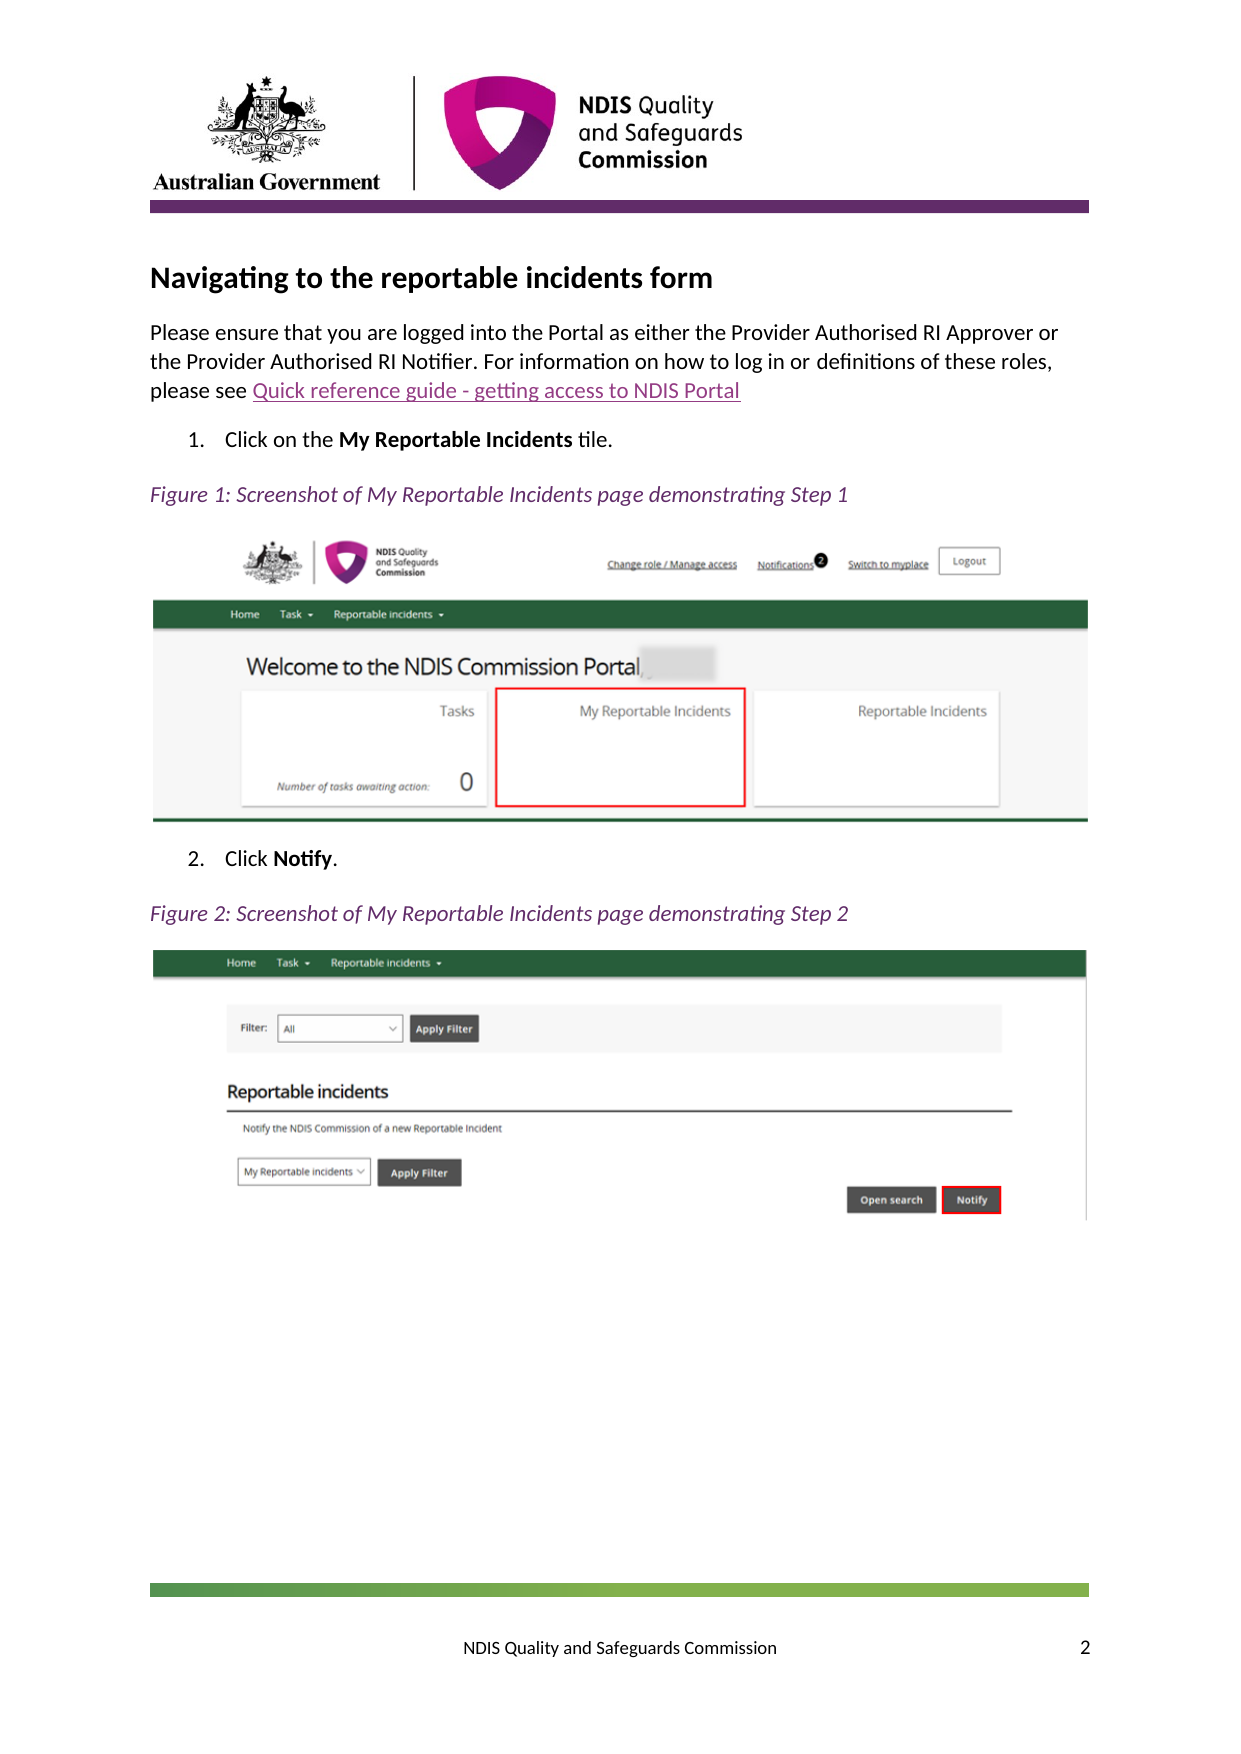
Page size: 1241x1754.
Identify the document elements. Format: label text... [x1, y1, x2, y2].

text Figure 2: Screenshot of My Reportable Incidents page demonstrating Step 2 [150, 899, 1090, 927]
text Please ensure that you are logged into the Portal as either the Provider Authorised RI Approver or the Provider Authorised RI Notifier. For information on how to log in or definitions of these roles, please see Quick reference guide - getting access to NDIS Portal [150, 317, 1090, 404]
picture [150, 73, 744, 192]
subtitle Navigating to the reportable incidents form [150, 258, 1090, 296]
list Click Notify. [187, 844, 1090, 872]
list Click on the My Reportable Incidents tile. [187, 425, 1090, 453]
picture [150, 948, 1091, 1235]
text Figure 1: Screenshot of My Reportable Incidents page demonstrating Step 1 [150, 481, 1090, 509]
picture [150, 529, 1091, 824]
